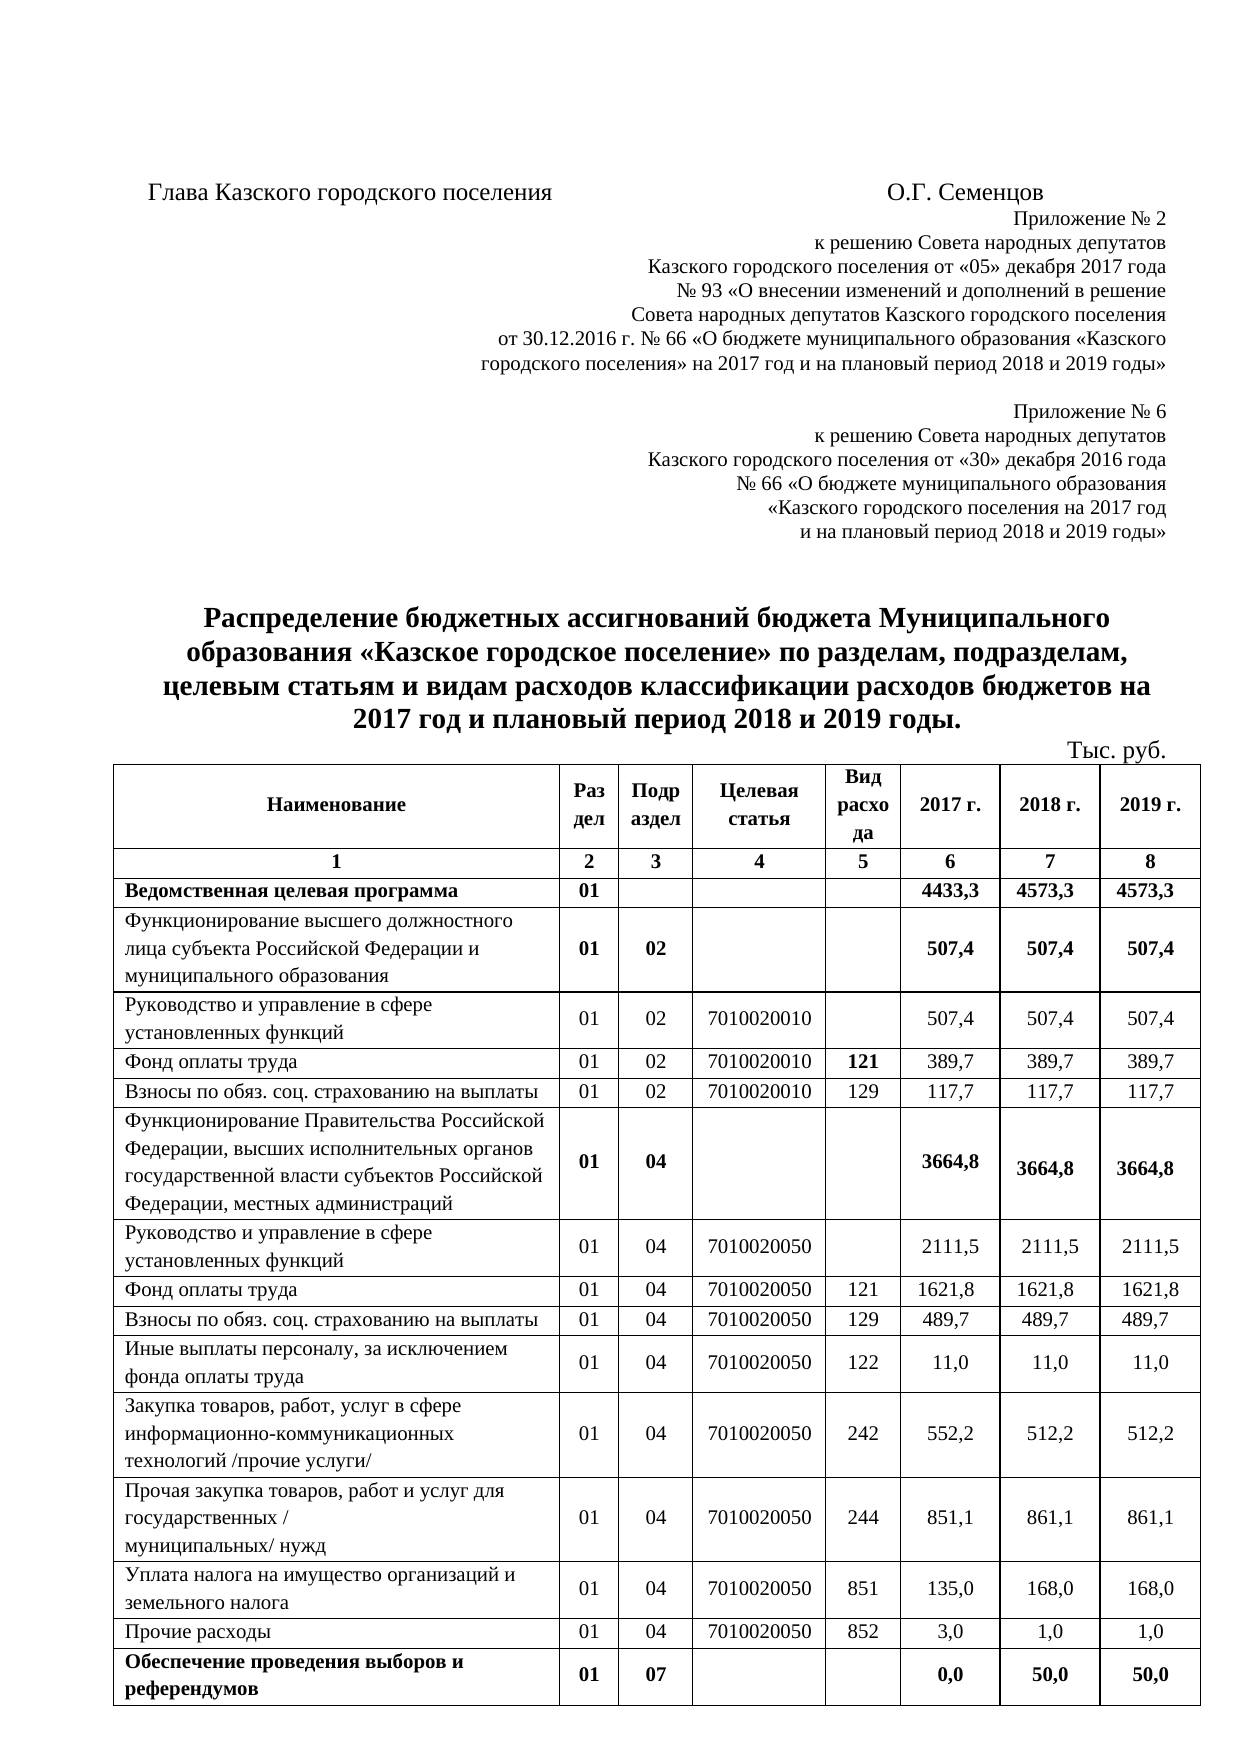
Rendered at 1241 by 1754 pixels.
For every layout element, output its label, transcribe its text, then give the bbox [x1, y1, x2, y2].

table_cell 507,4 [1001, 993, 1099, 1048]
table_cell 861,1 [1001, 1478, 1099, 1561]
table_cell 01 [560, 993, 618, 1048]
table_cell 01 [560, 1562, 618, 1618]
text городского поселения» на 2017 год и на плановый период 2018 и 2019 годы» [148, 350, 1166, 374]
table_cell 507,4 [1001, 908, 1099, 991]
table_cell 6 [901, 849, 999, 877]
table_cell 507,4 [901, 993, 999, 1048]
table_header Наименование [114, 765, 559, 848]
table_cell 168,0 [1101, 1562, 1200, 1618]
table_cell 01 [560, 1108, 618, 1219]
text к решению Совета народных депутатов [148, 423, 1166, 447]
text Приложение № 6 [148, 398, 1166, 423]
table_cell 2111,5 [901, 1220, 999, 1276]
table_header Вид расхода [826, 765, 900, 848]
table_cell 7010020010 [693, 993, 825, 1048]
table_cell 04 [619, 1619, 692, 1647]
table_cell 3664,8 [1001, 1108, 1099, 1219]
text Распределение бюджетных ассигнований бюджета Муниципального образования «Казское городское поселение» по разделам, подразделам, целевым статьям и видам расходов классификации расходов бюджетов на 2017 год и плановый период 2018 и 2019 годы. [148, 601, 1166, 735]
table_cell [826, 908, 900, 991]
table_cell 8 [1101, 849, 1200, 877]
table_cell 861,1 [1101, 1478, 1200, 1561]
table_header 2019 г. [1101, 765, 1200, 848]
table_cell [826, 993, 900, 1048]
table_cell 04 [619, 1277, 692, 1306]
text Глава Казского городского поселения О.Г. Семенцов [148, 177, 1166, 206]
table_cell [619, 879, 692, 907]
table_cell [693, 879, 825, 907]
table_cell 121 [826, 1277, 900, 1306]
table_cell Ведомственная целевая программа [114, 879, 559, 907]
text Приложение № 2 [148, 206, 1166, 230]
table_cell 01 [560, 1336, 618, 1392]
table_cell 7010020050 [693, 1307, 825, 1335]
table_cell 1621,8 [1001, 1277, 1099, 1306]
table_cell [693, 1649, 825, 1704]
table_cell 7010020050 [693, 1619, 825, 1647]
table_cell 4 [693, 849, 825, 877]
table_cell 0,0 [901, 1649, 999, 1704]
table_cell 01 [560, 1079, 618, 1107]
table_cell 04 [619, 1478, 692, 1561]
table_cell Фонд оплаты труда [114, 1049, 559, 1078]
table_cell 512,2 [1101, 1393, 1200, 1477]
table_cell Обеспечение проведения выборов и референдумов [114, 1649, 559, 1704]
table_cell 1 [114, 849, 559, 877]
table_cell 512,2 [1001, 1393, 1099, 1477]
text Казского городского поселения от «30» декабря 2016 года [148, 447, 1166, 471]
table_cell 4573,3 [1101, 879, 1200, 907]
table_cell 02 [619, 1079, 692, 1107]
table_cell 01 [560, 908, 618, 991]
table_cell 01 [560, 1619, 618, 1647]
table_cell 50,0 [1001, 1649, 1099, 1704]
table_cell [826, 1108, 900, 1219]
table_cell Фонд оплаты труда [114, 1277, 559, 1306]
table_cell 7010020050 [693, 1336, 825, 1392]
table_cell 851,1 [901, 1478, 999, 1561]
table_cell 7010020050 [693, 1562, 825, 1618]
table_cell 4573,3 [1001, 879, 1099, 907]
table_cell Руководство и управление в сфере установленных функций [114, 1220, 559, 1276]
table_cell 7010020050 [693, 1220, 825, 1276]
table_cell 507,4 [901, 908, 999, 991]
table_cell 7010020050 [693, 1478, 825, 1561]
table_header Подраздел [619, 765, 692, 848]
table_cell 117,7 [1001, 1079, 1099, 1107]
table_cell [826, 1220, 900, 1276]
table_cell 7 [1001, 849, 1099, 877]
table_cell 129 [826, 1307, 900, 1335]
table_cell 04 [619, 1393, 692, 1477]
table_cell 01 [560, 1307, 618, 1335]
table_cell 5 [826, 849, 900, 877]
table_cell Прочая закупка товаров, работ и услуг для государственных / муниципальных/ нужд [114, 1478, 559, 1561]
table_cell 04 [619, 1307, 692, 1335]
table_cell 7010020050 [693, 1277, 825, 1306]
table_cell 02 [619, 1049, 692, 1078]
table_cell Уплата налога на имущество организаций и земельного налога [114, 1562, 559, 1618]
text к решению Совета народных депутатов [148, 230, 1166, 254]
table_cell 135,0 [901, 1562, 999, 1618]
text № 66 «О бюджете муниципального образования [148, 471, 1166, 495]
table_cell [826, 879, 900, 907]
table_cell 04 [619, 1220, 692, 1276]
table_cell 852 [826, 1619, 900, 1647]
table_header Целевая статья [693, 765, 825, 848]
table_cell [826, 1649, 900, 1704]
table_cell 2111,5 [1101, 1220, 1200, 1276]
table_cell Иные выплаты персоналу, за исключением фонда оплаты труда [114, 1336, 559, 1392]
table_cell 7010020010 [693, 1079, 825, 1107]
table_cell 3664,8 [1101, 1108, 1200, 1219]
table_header 2017 г. [901, 765, 999, 848]
table_cell 3 [619, 849, 692, 877]
table_cell 7010020050 [693, 1393, 825, 1477]
table_cell 129 [826, 1079, 900, 1107]
table_cell 851 [826, 1562, 900, 1618]
text Казского городского поселения от «05» декабря 2017 года [148, 254, 1166, 278]
table_cell 121 [826, 1049, 900, 1078]
table_cell 389,7 [1101, 1049, 1200, 1078]
table_cell 01 [560, 1220, 618, 1276]
table_cell 117,7 [1101, 1079, 1200, 1107]
table_header Раздел [560, 765, 618, 848]
table_cell Руководство и управление в сфере установленных функций [114, 993, 559, 1048]
table_cell Функционирование высшего должностного лица субъекта Российской Федерации и муниципального образования [114, 908, 559, 991]
table_cell 01 [560, 1649, 618, 1704]
text Совета народных депутатов Казского городского поселения [148, 302, 1166, 326]
table_cell 3,0 [901, 1619, 999, 1647]
table_cell 07 [619, 1649, 692, 1704]
table_cell 389,7 [901, 1049, 999, 1078]
table_cell 01 [560, 1393, 618, 1477]
table_cell 01 [560, 879, 618, 907]
table_cell 2 [560, 849, 618, 877]
table_cell 3664,8 [901, 1108, 999, 1219]
table_cell 489,7 [901, 1307, 999, 1335]
table_cell 11,0 [901, 1336, 999, 1392]
table_cell [693, 1108, 825, 1219]
table_cell 552,2 [901, 1393, 999, 1477]
table_cell 1,0 [1001, 1619, 1099, 1647]
table_cell 2111,5 [1001, 1220, 1099, 1276]
table_cell 11,0 [1101, 1336, 1200, 1392]
table_cell 01 [560, 1049, 618, 1078]
text «Казского городского поселения на 2017 год [148, 495, 1166, 519]
text и на плановый период 2018 и 2019 годы» [148, 519, 1166, 543]
table_cell Взносы по обяз. соц. страхованию на выплаты [114, 1079, 559, 1107]
table_cell 168,0 [1001, 1562, 1099, 1618]
table_cell 01 [560, 1478, 618, 1561]
table_cell [693, 908, 825, 991]
table_cell 244 [826, 1478, 900, 1561]
table_cell 01 [560, 1277, 618, 1306]
table_cell 4433,3 [901, 879, 999, 907]
table_cell 389,7 [1001, 1049, 1099, 1078]
table_cell Закупка товаров, работ, услуг в сфере информационно-коммуникационных технологий /прочие услуги/ [114, 1393, 559, 1477]
table_cell 242 [826, 1393, 900, 1477]
table_cell 04 [619, 1562, 692, 1618]
text от 30.12.2016 г. № 66 «О бюджете муниципального образования «Казского [148, 326, 1166, 350]
table_cell 7010020010 [693, 1049, 825, 1078]
table_cell 489,7 [1001, 1307, 1099, 1335]
table_cell 02 [619, 908, 692, 991]
table_cell 507,4 [1101, 993, 1200, 1048]
table_cell 1,0 [1101, 1619, 1200, 1647]
table_cell 117,7 [901, 1079, 999, 1107]
table_cell 489,7 [1101, 1307, 1200, 1335]
table_cell Взносы по обяз. соц. страхованию на выплаты [114, 1307, 559, 1335]
table_cell 507,4 [1101, 908, 1200, 991]
table_cell 02 [619, 993, 692, 1048]
table_cell Функционирование Правительства Российской Федерации, высших исполнительных органов государственной власти субъектов Российской Федерации, местных администраций [114, 1108, 559, 1219]
table_cell 122 [826, 1336, 900, 1392]
table_header 2018 г. [1001, 765, 1099, 848]
text № 93 «О внесении изменений и дополнений в решение [148, 278, 1166, 302]
table_cell 04 [619, 1108, 692, 1219]
table_cell 1621,8 [901, 1277, 999, 1306]
table_cell 50,0 [1101, 1649, 1200, 1704]
table_cell 04 [619, 1336, 692, 1392]
table_cell 1621,8 [1101, 1277, 1200, 1306]
table_cell Прочие расходы [114, 1619, 559, 1647]
text Тыс. руб. [148, 735, 1166, 763]
table_cell 11,0 [1001, 1336, 1099, 1392]
